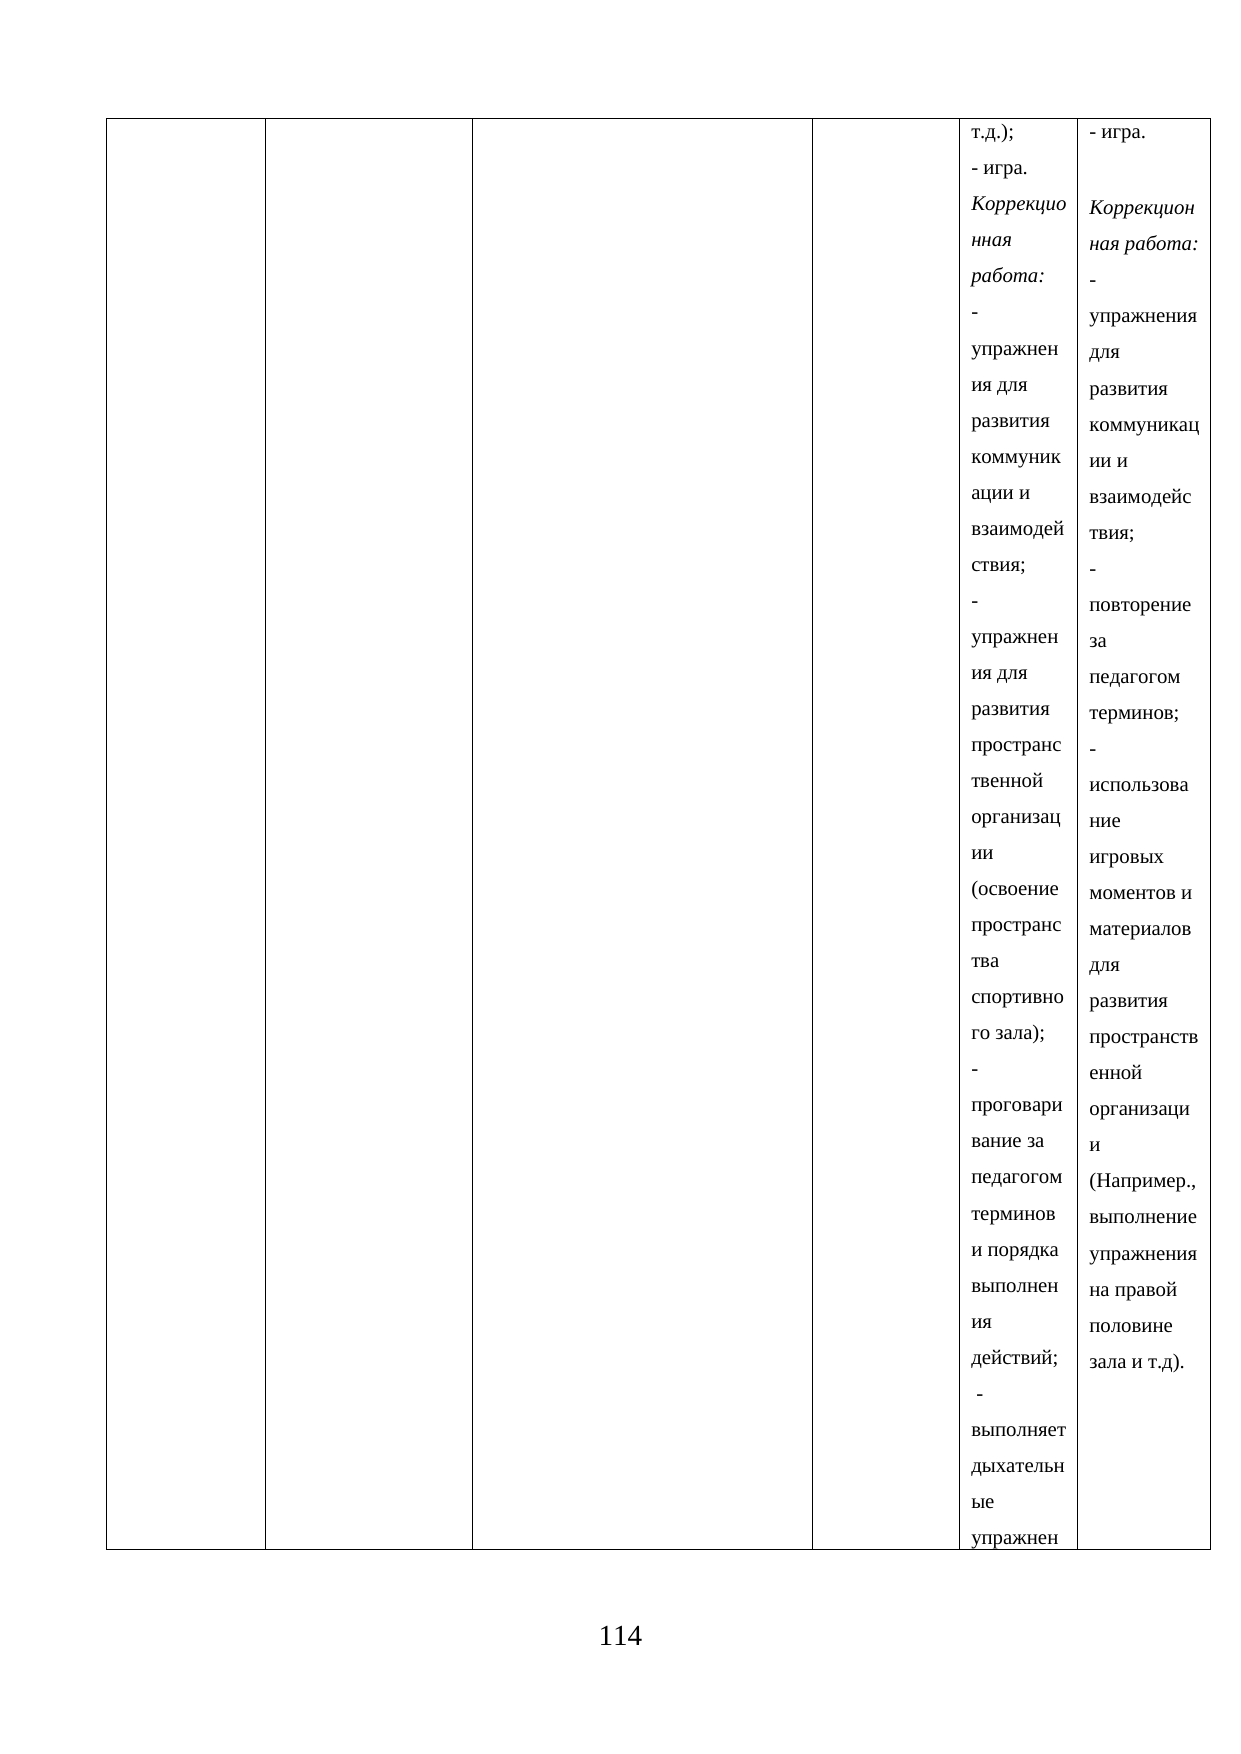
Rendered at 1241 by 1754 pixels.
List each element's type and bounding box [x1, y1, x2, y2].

table_cell [813, 119, 959, 1549]
table_cell [1078, 119, 1210, 1549]
table_cell [107, 119, 265, 1549]
table_cell [266, 119, 472, 1549]
table_cell [473, 119, 812, 1549]
table_cell [960, 119, 1077, 1549]
